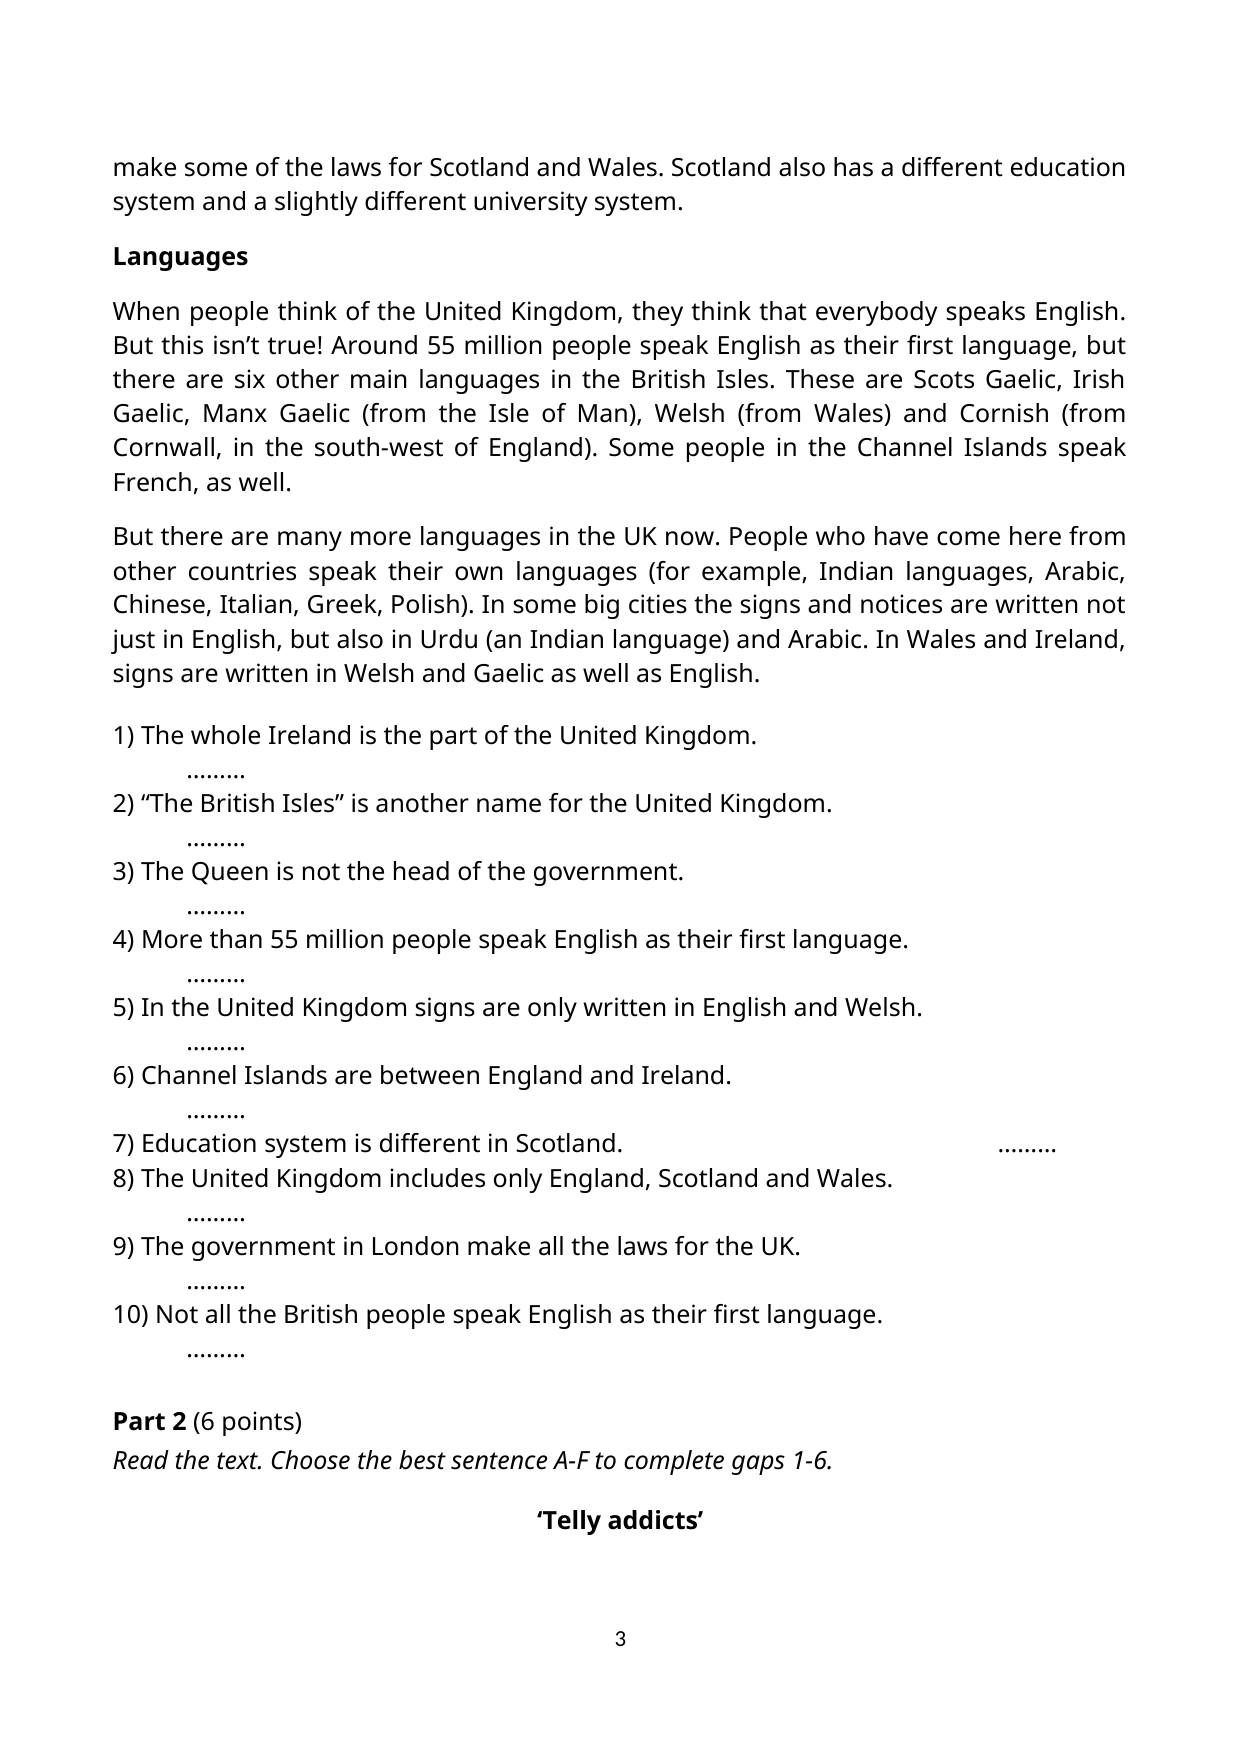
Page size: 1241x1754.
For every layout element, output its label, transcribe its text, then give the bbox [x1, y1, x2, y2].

text 3) The Queen is not the head of the government. ……… [112, 854, 1128, 922]
text ‘Telly addicts’ [112, 1503, 1128, 1537]
text But there are many more languages in the UK now. People who have come here from other countries speak their own languages (for example, Indian languages, Arabic, Chinese, Italian, Greek, Polish). In some big cities the signs and notices are written not just in English, but also in Urdu (an Indian language) and Arabic. In Wales and Ireland, signs are written in Welsh and Gaelic as well as English. [112, 519, 1128, 689]
text 8) The United Kingdom includes only England, Scotland and Wales. ……… [112, 1160, 1128, 1228]
text 1) The whole Ireland is the part of the United Kingdom. ……… [112, 717, 1128, 786]
text 6) Channel Islands are between England and Ireland. ……… [112, 1058, 1128, 1126]
text 5) In the United Kingdom signs are only written in English and Welsh. ……… [112, 990, 1128, 1058]
text 7) Education system is different in Scotland. ……… [112, 1126, 1128, 1160]
text Part 2 (6 points) [112, 1404, 1128, 1438]
text 2) “The British Isles” is another name for the United Kingdom. ……… [112, 786, 1128, 854]
text 10) Not all the British people speak English as their first language. ……… [112, 1296, 1128, 1364]
text 4) More than 55 million people speak English as their first language. ……… [112, 922, 1128, 990]
text When people think of the United Kingdom, they think that everybody speaks English. But this isn’t true! Around 55 million people speak English as their first language, but there are six other main languages in the British Isles. These are Scots Gaelic, Irish Gaelic, Manx Gaelic (from the Isle of Man), Welsh (from Wales) and Cornish (from Cornwall, in the south-west of England). Some people in the Channel Islands speak French, as well. [112, 294, 1128, 498]
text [112, 150, 1128, 218]
text 9) The government in London make all the laws for the UK. ……… [112, 1228, 1128, 1296]
text Languages [112, 239, 1128, 273]
text Read the text. Choose the best sentence A-F to complete gaps 1-6. [112, 1443, 1128, 1477]
